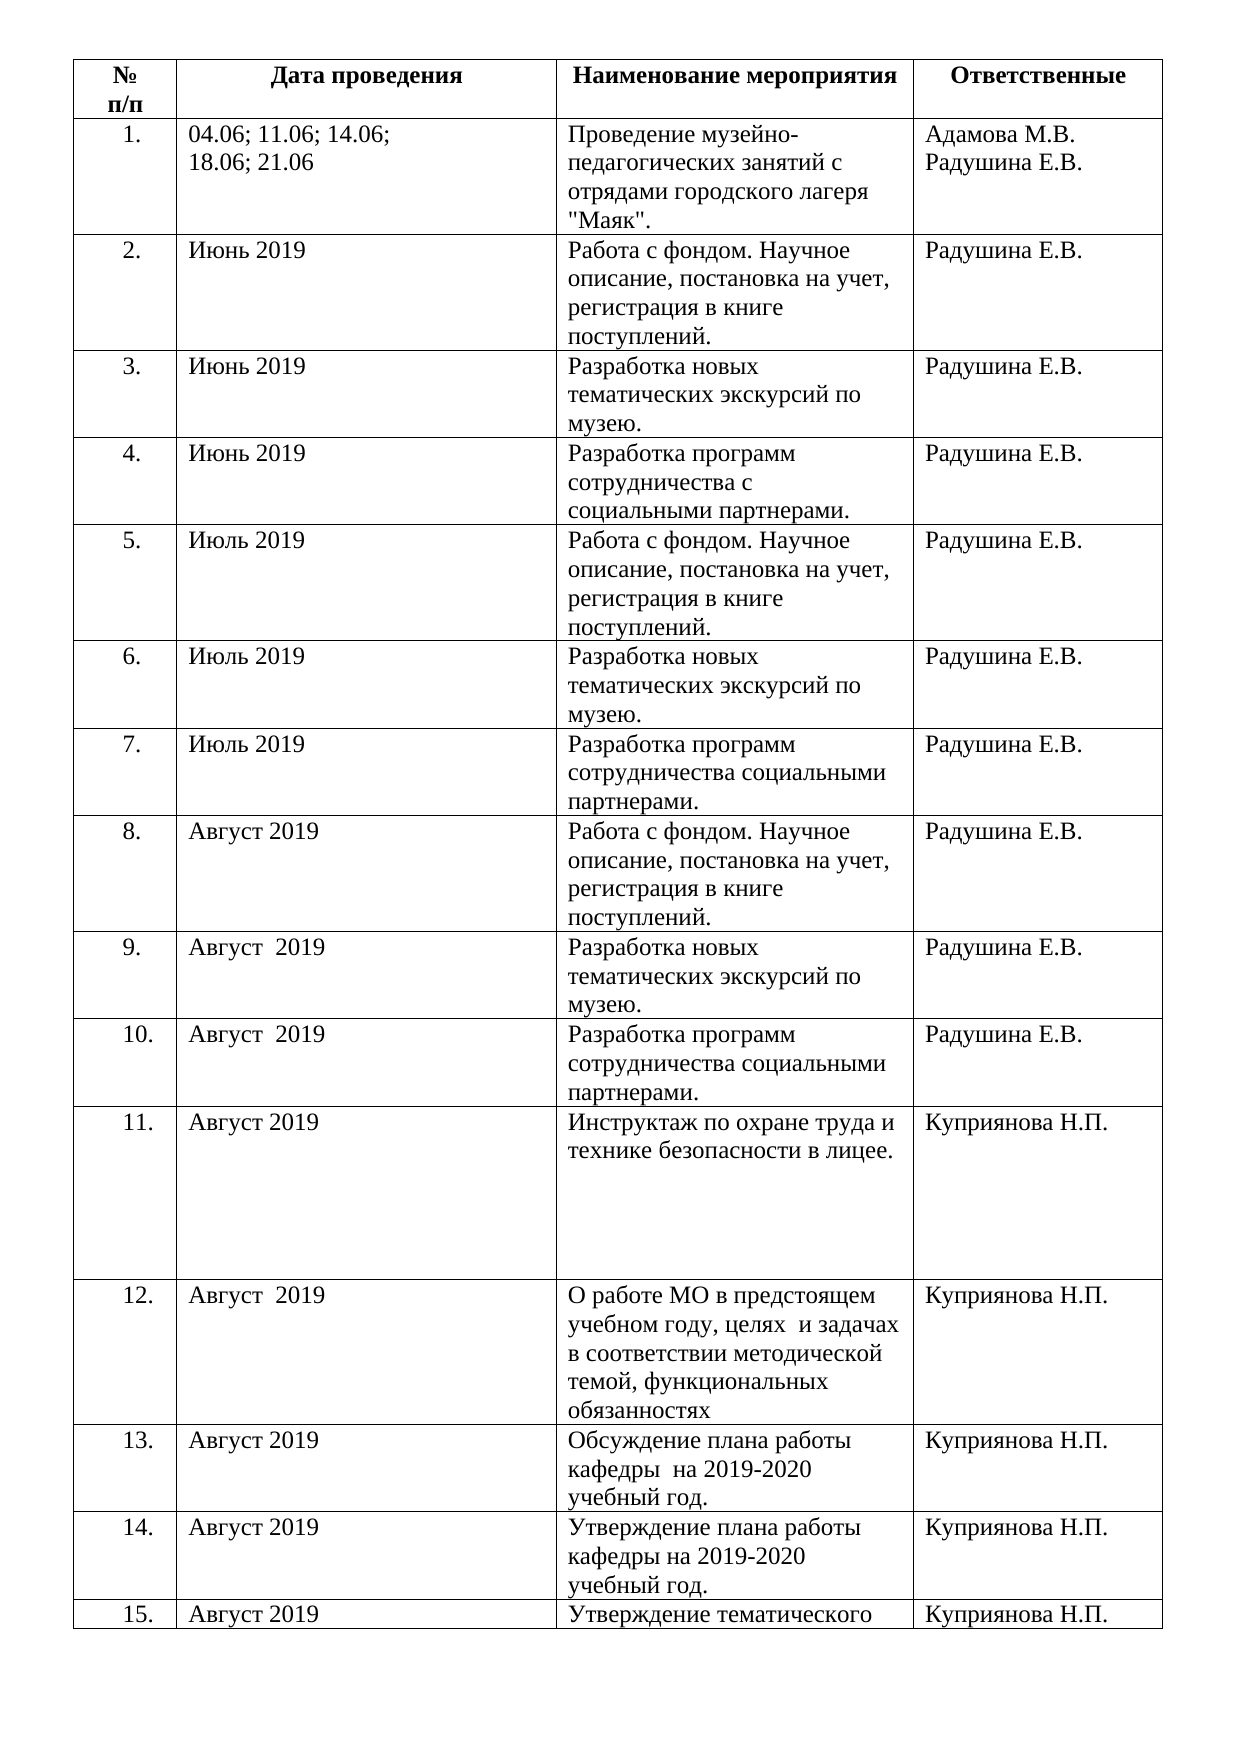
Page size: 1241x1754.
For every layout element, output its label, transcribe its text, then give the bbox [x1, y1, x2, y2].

table_cell Куприянова Н.П. [914, 1280, 1162, 1424]
table_cell [74, 1019, 176, 1106]
table_cell Разработка новых тематических экскурсий по музею. [557, 932, 913, 1018]
table_cell Работа с фондом. Научное описание, постановка на учет, регистрация в книге поступлений. [557, 816, 913, 931]
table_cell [557, 1600, 913, 1628]
table_cell Обсуждение плана работы кафедры на 2019-2020 учебный год. [557, 1425, 913, 1511]
table_cell Радушина Е.В. [914, 816, 1162, 931]
table_cell Август 2019 [177, 932, 556, 1018]
table_cell [74, 932, 176, 1018]
table_header Ответственные [914, 60, 1162, 118]
table_cell Работа с фондом. Научное описание, постановка на учет, регистрация в книге поступлений. [557, 525, 913, 640]
table_cell Июль 2019 [177, 729, 556, 815]
table_cell Разработка программ сотрудничества социальными партнерами. [557, 1019, 913, 1106]
table_cell Разработка программ сотрудничества социальными партнерами. [557, 729, 913, 815]
table_cell Июль 2019 [177, 641, 556, 728]
table_header Наименование мероприятия [557, 60, 913, 118]
table_cell Работа с фондом. Научное описание, постановка на учет, регистрация в книге поступлений. [557, 235, 913, 350]
table_cell Радушина Е.В. [914, 641, 1162, 728]
table_cell Радушина Е.В. [914, 438, 1162, 524]
table_cell О работе МО в предстоящем учебном году, целях и задачах в соответствии методической темой, функциональных обязанностях [557, 1280, 913, 1424]
table_cell [74, 1425, 176, 1511]
table_header Дата проведения [177, 60, 556, 118]
table_cell Июль 2019 [177, 525, 556, 640]
table_cell Август 2019 [177, 1512, 556, 1598]
table_cell 04.06; 11.06; 14.06; 18.06; 21.06 [177, 119, 556, 234]
table_cell Куприянова Н.П. [914, 1107, 1162, 1279]
table_cell [74, 438, 176, 524]
table_cell Куприянова Н.П. [914, 1425, 1162, 1511]
table_cell [74, 119, 176, 234]
table_cell Август 2019 [177, 1019, 556, 1106]
table_cell Июнь 2019 [177, 351, 556, 437]
table_cell Разработка новых тематических экскурсий по музею. [557, 641, 913, 728]
table_header № п/п [74, 60, 176, 118]
table_cell Радушина Е.В. [914, 1019, 1162, 1106]
table_cell [74, 641, 176, 728]
table_cell Адамова М.В. Радушина Е.В. [914, 119, 1162, 234]
table_cell [74, 729, 176, 815]
table_cell Куприянова Н.П. [914, 1512, 1162, 1598]
table_cell Разработка программ сотрудничества с социальными партнерами. [557, 438, 913, 524]
table_cell Радушина Е.В. [914, 932, 1162, 1018]
table_cell Август 2019 [177, 1600, 556, 1628]
table_cell Июнь 2019 [177, 438, 556, 524]
table_cell [74, 1107, 176, 1279]
table_cell Инструктаж по охране труда и технике безопасности в лицее. [557, 1107, 913, 1279]
table_cell Радушина Е.В. [914, 525, 1162, 640]
table_cell Август 2019 [177, 1107, 556, 1279]
table_cell Утверждение плана работы кафедры на 2019-2020 учебный год. [557, 1512, 913, 1598]
table_cell Радушина Е.В. [914, 729, 1162, 815]
table_cell [74, 235, 176, 350]
table_cell Радушина Е.В. [914, 351, 1162, 437]
table_cell Куприянова Н.П. [914, 1600, 1162, 1628]
table_cell Разработка новых тематических экскурсий по музею. [557, 351, 913, 437]
table_cell [74, 1600, 176, 1628]
table_cell [74, 351, 176, 437]
table_cell [74, 816, 176, 931]
table_cell Радушина Е.В. [914, 235, 1162, 350]
table_cell Июнь 2019 [177, 235, 556, 350]
table_cell Август 2019 [177, 816, 556, 931]
table_cell Август 2019 [177, 1425, 556, 1511]
table_cell [74, 1280, 176, 1424]
table_cell Август 2019 [177, 1280, 556, 1424]
table_cell [74, 1512, 176, 1598]
table_cell Проведение музейно-педагогических занятий с отрядами городского лагеря "Маяк". [557, 119, 913, 234]
table_cell [74, 525, 176, 640]
